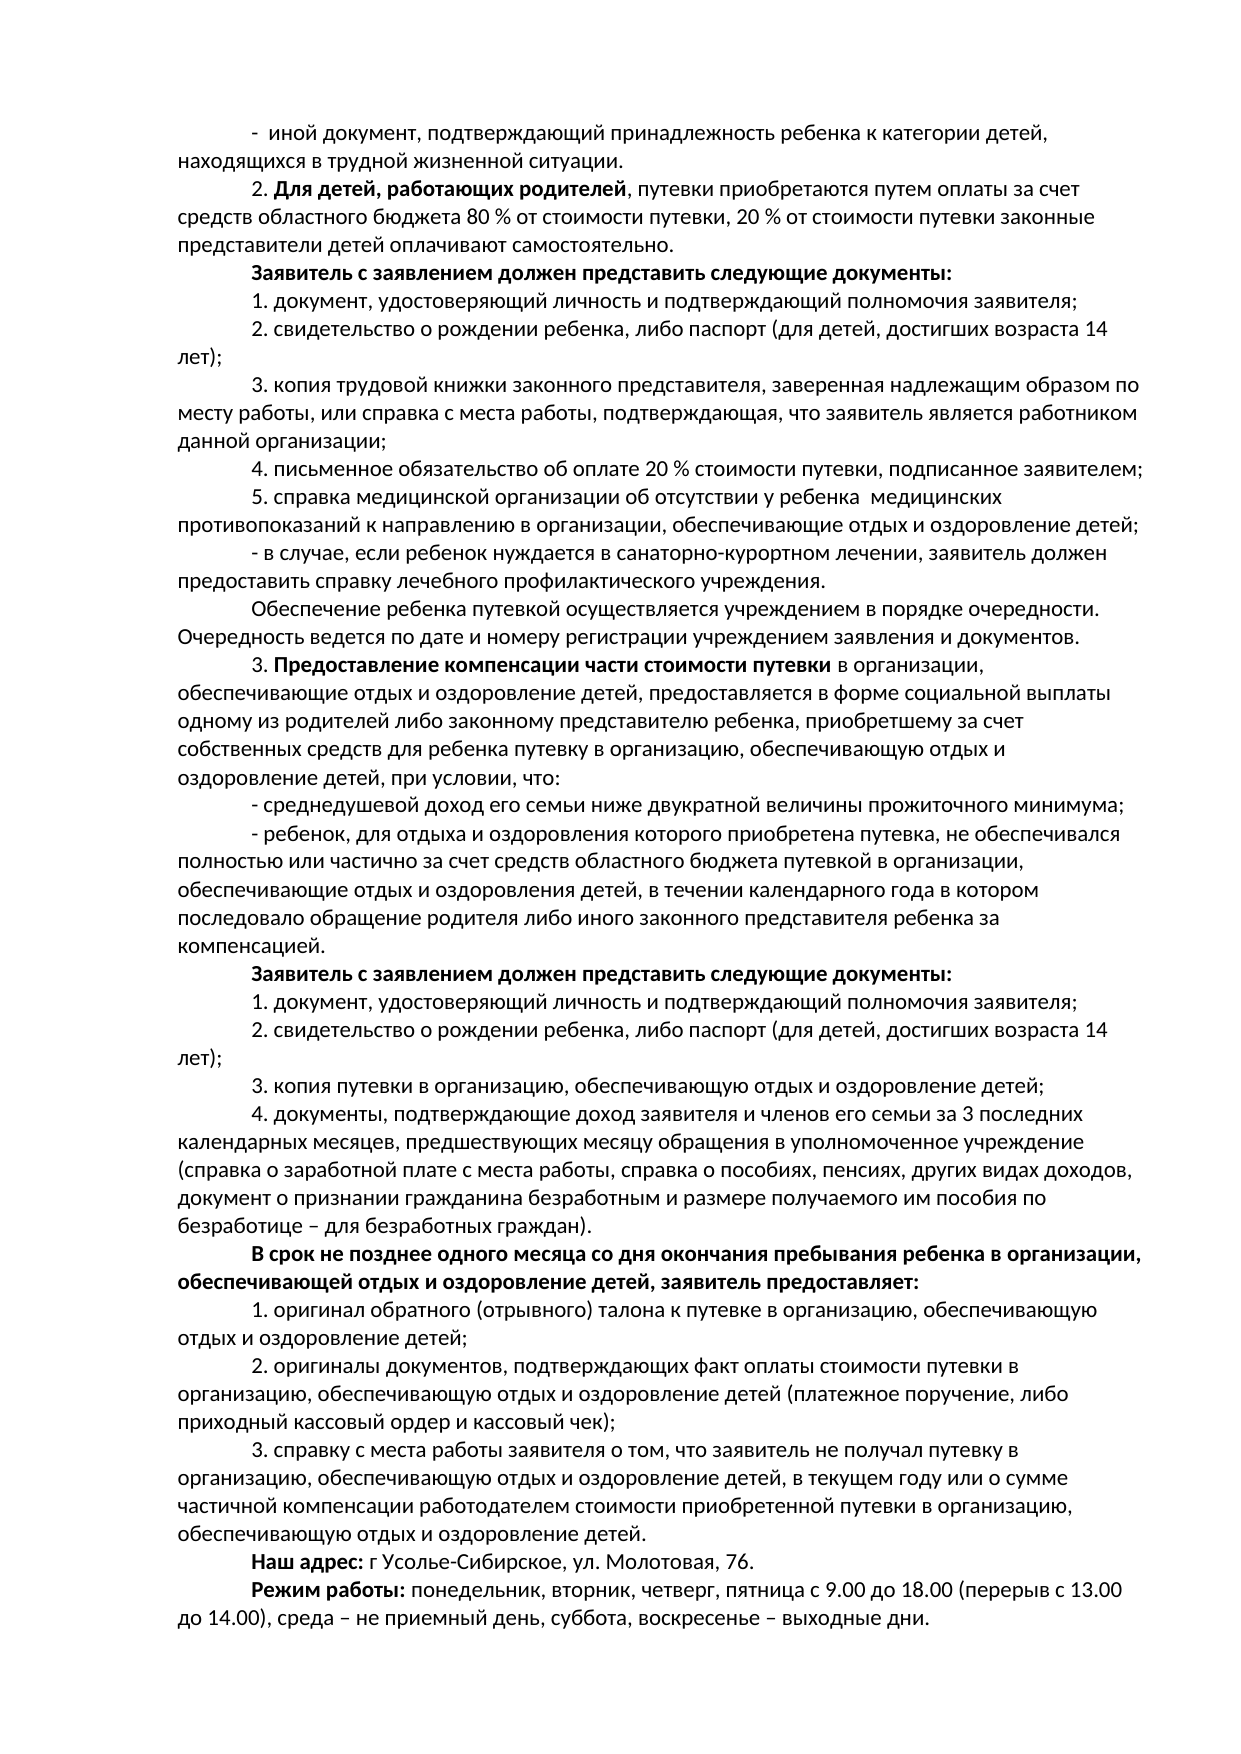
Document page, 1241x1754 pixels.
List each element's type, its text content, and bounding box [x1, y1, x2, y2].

text Наш адрес: г Усолье-Сибирское, ул. Молотовая, 76. [177, 1547, 1152, 1575]
text Обеспечение ребенка путевкой осуществляется учреждением в порядке очередности. Очередность ведется по дате и номеру регистрации учреждением заявления и документов. [177, 594, 1152, 651]
text 2. свидетельство о рождении ребенка, либо паспорт (для детей, достигших возраста 14 лет); [177, 314, 1152, 370]
text 3. копия трудовой книжки законного представителя, заверенная надлежащим образом по месту работы, или справка с места работы, подтверждающая, что заявитель является работником данной организации; [177, 370, 1152, 454]
text Режим работы: понедельник, вторник, четверг, пятница с 9.00 до 18.00 (перерыв с 13.00 до 14.00), среда – не приемный день, суббота, воскресенье – выходные дни. [177, 1575, 1152, 1631]
text 4. письменное обязательство об оплате 20 % стоимости путевки, подписанное заявителем; [177, 454, 1152, 482]
text 3. справку с места работы заявителя о том, что заявитель не получал путевку в организацию, обеспечивающую отдых и оздоровление детей, в текущем году или о сумме частичной компенсации работодателем стоимости приобретенной путевки в организацию, обеспечивающую отдых и оздоровление детей. [177, 1435, 1152, 1547]
text - ребенок, для отдыха и оздоровления которого приобретена путевка, не обеспечивался полностью или частично за счет средств областного бюджета путевкой в организации, обеспечивающие отдых и оздоровления детей, в течении календарного года в котором последовало обращение родителя либо иного законного представителя ребенка за компенсацией. [177, 819, 1152, 959]
text 2. свидетельство о рождении ребенка, либо паспорт (для детей, достигших возраста 14 лет); [177, 1015, 1152, 1071]
text 3. копия путевки в организацию, обеспечивающую отдых и оздоровление детей; [177, 1071, 1152, 1099]
text 1. документ, удостоверяющий личность и подтверждающий полномочия заявителя; [177, 987, 1152, 1015]
text - иной документ, подтверждающий принадлежность ребенка к категории детей, находящихся в трудной жизненной ситуации. [177, 118, 1152, 174]
text В срок не позднее одного месяца со дня окончания пребывания ребенка в организации, обеспечивающей отдых и оздоровление детей, заявитель предоставляет: [177, 1239, 1152, 1295]
text 1. оригинал обратного (отрывного) талона к путевке в организацию, обеспечивающую отдых и оздоровление детей; [177, 1295, 1152, 1351]
text Заявитель с заявлением должен представить следующие документы: [177, 959, 1152, 987]
text 1. документ, удостоверяющий личность и подтверждающий полномочия заявителя; [177, 286, 1152, 314]
text - в случае, если ребенок нуждается в санаторно-курортном лечении, заявитель должен предоставить справку лечебного профилактического учреждения. [177, 538, 1152, 594]
text Заявитель с заявлением должен представить следующие документы: [177, 258, 1152, 286]
text - среднедушевой доход его семьи ниже двукратной величины прожиточного минимума; [177, 791, 1152, 819]
text 2. оригиналы документов, подтверждающих факт оплаты стоимости путевки в организацию, обеспечивающую отдых и оздоровление детей (платежное поручение, либо приходный кассовый ордер и кассовый чек); [177, 1351, 1152, 1435]
text 2. Для детей, работающих родителей, путевки приобретаются путем оплаты за счет средств областного бюджета 80 % от стоимости путевки, 20 % от стоимости путевки законные представители детей оплачивают самостоятельно. [177, 174, 1152, 258]
text 3. Предоставление компенсации части стоимости путевки в организации, обеспечивающие отдых и оздоровление детей, предоставляется в форме социальной выплаты одному из родителей либо законному представителю ребенка, приобретшему за счет собственных средств для ребенка путевку в организацию, обеспечивающую отдых и оздоровление детей, при условии, что: [177, 651, 1152, 791]
text 5. справка медицинской организации об отсутствии у ребенка медицинских противопоказаний к направлению в организации, обеспечивающие отдых и оздоровление детей; [177, 482, 1152, 538]
text 4. документы, подтверждающие доход заявителя и членов его семьи за 3 последних календарных месяцев, предшествующих месяцу обращения в уполномоченное учреждение (справка о заработной плате с места работы, справка о пособиях, пенсиях, других видах доходов, документ о признании гражданина безработным и размере получаемого им пособия по безработице – для безработных граждан). [177, 1099, 1152, 1239]
